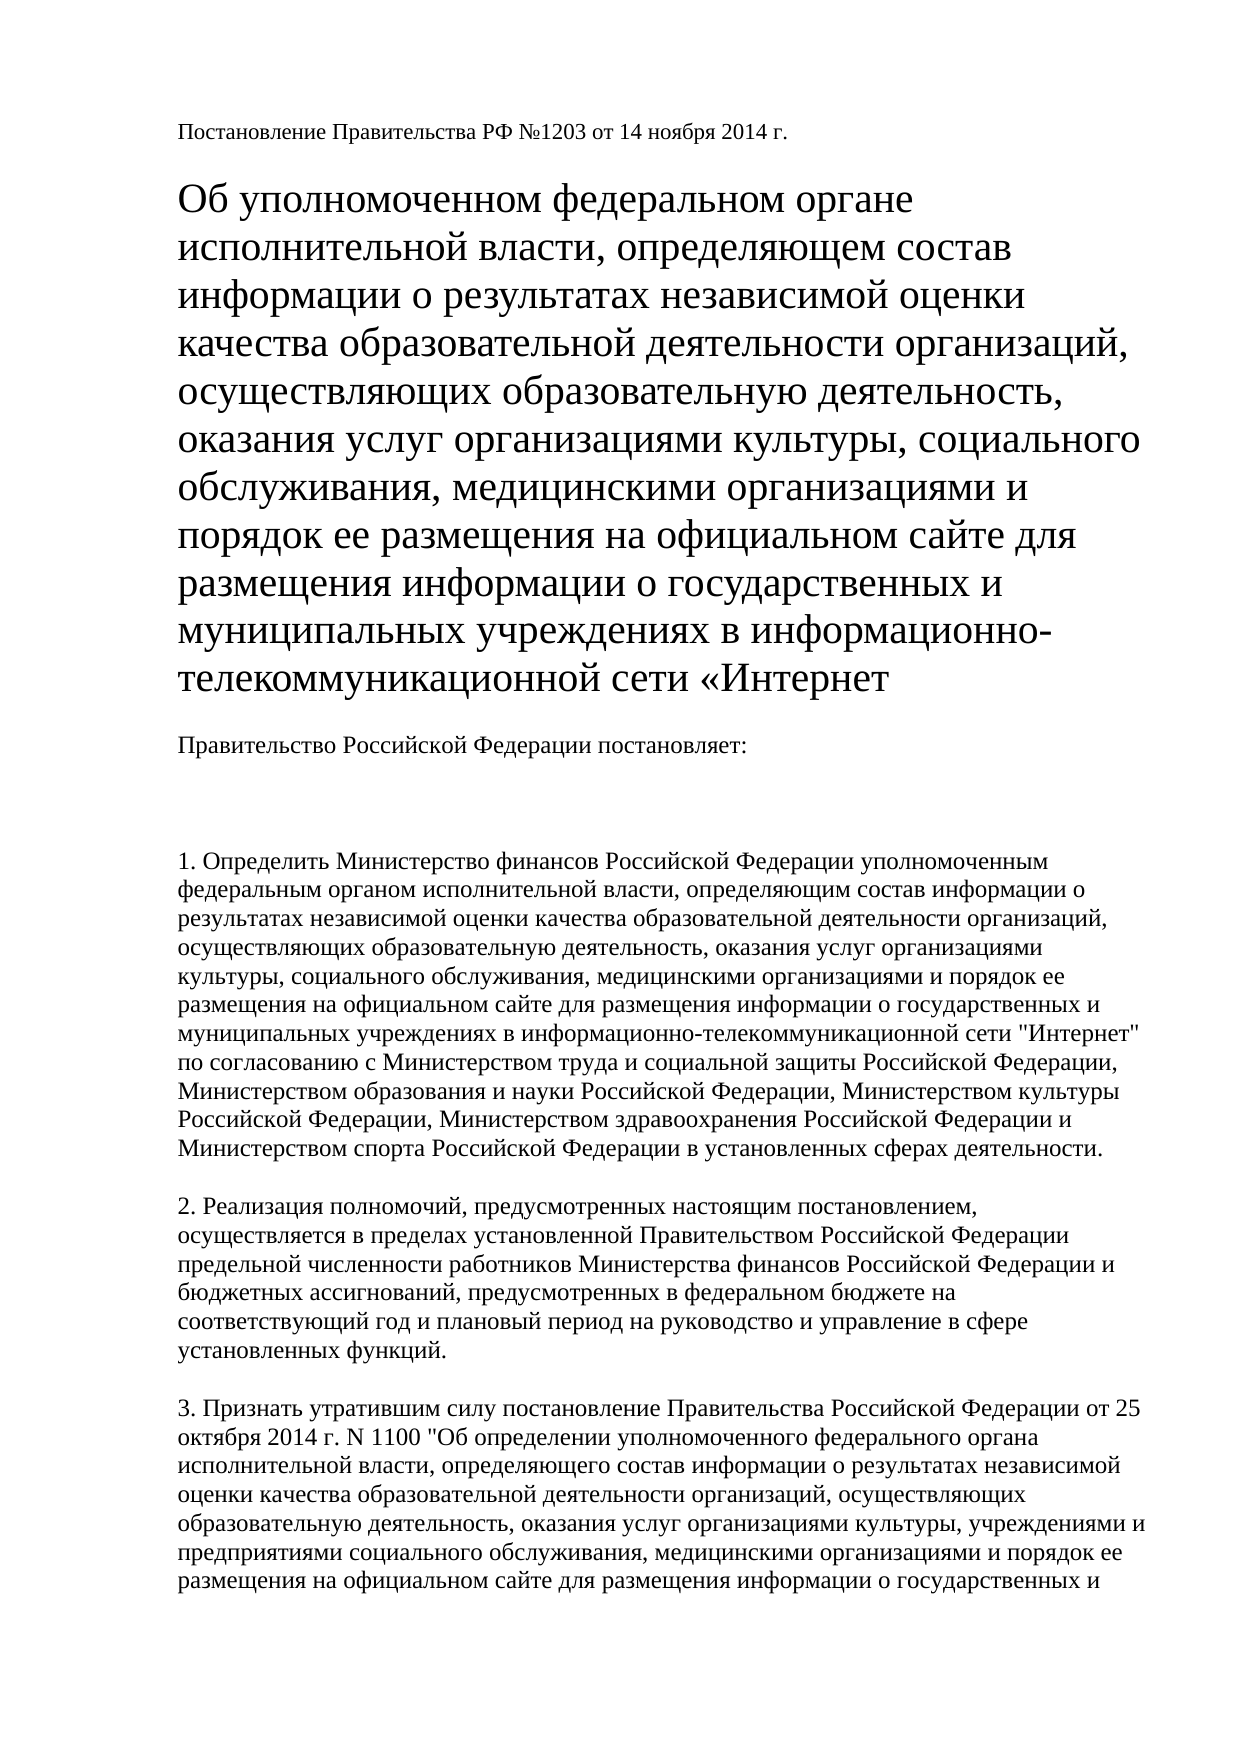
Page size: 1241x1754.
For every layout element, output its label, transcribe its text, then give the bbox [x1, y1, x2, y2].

text 1. Определить Министерство финансов Российской Федерации уполномоченным федеральным органом исполнительной власти, определяющим состав информации о результатах независимой оценки качества образовательной деятельности организаций, осуществляющих образовательную деятельность, оказания услуг организациями культуры, социального обслуживания, медицинскими организациями и порядок ее размещения на официальном сайте для размещения информации о государственных и муниципальных учреждениях в информационно-телекоммуникационной сети "Интернет" по согласованию с Министерством труда и социальной защиты Российской Федерации, Министерством образования и науки Российской Федерации, Министерством культуры Российской Федерации, Министерством здравоохранения Российской Федерации и Министерством спорта Российской Федерации в установленных сферах деятельности. [177, 846, 1152, 1162]
text Правительство Российской Федерации постановляет: [177, 730, 1152, 759]
text 2. Реализация полномочий, предусмотренных настоящим постановлением, осуществляется в пределах установленной Правительством Российской Федерации предельной численности работников Министерства финансов Российской Федерации и бюджетных ассигнований, предусмотренных в федеральном бюджете на соответствующий год и плановый период на руководство и управление в сфере установленных функций. [177, 1191, 1152, 1364]
subtitle Об уполномоченном федеральном органе исполнительной власти, определяющем состав информации о результатах независимой оценки качества образовательной деятельности организаций, осуществляющих образовательную деятельность, оказания услуг организациями культуры, социального обслуживания, медицинскими организациями и порядок ее размещения на официальном сайте для размещения информации о государственных и муниципальных учреждениях в информационно-телекоммуникационной сети «Интернет [177, 174, 1152, 701]
subtitle Постановление Правительства РФ №1203 от 14 ноября 2014 г. [177, 118, 1152, 144]
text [177, 1393, 1152, 1594]
